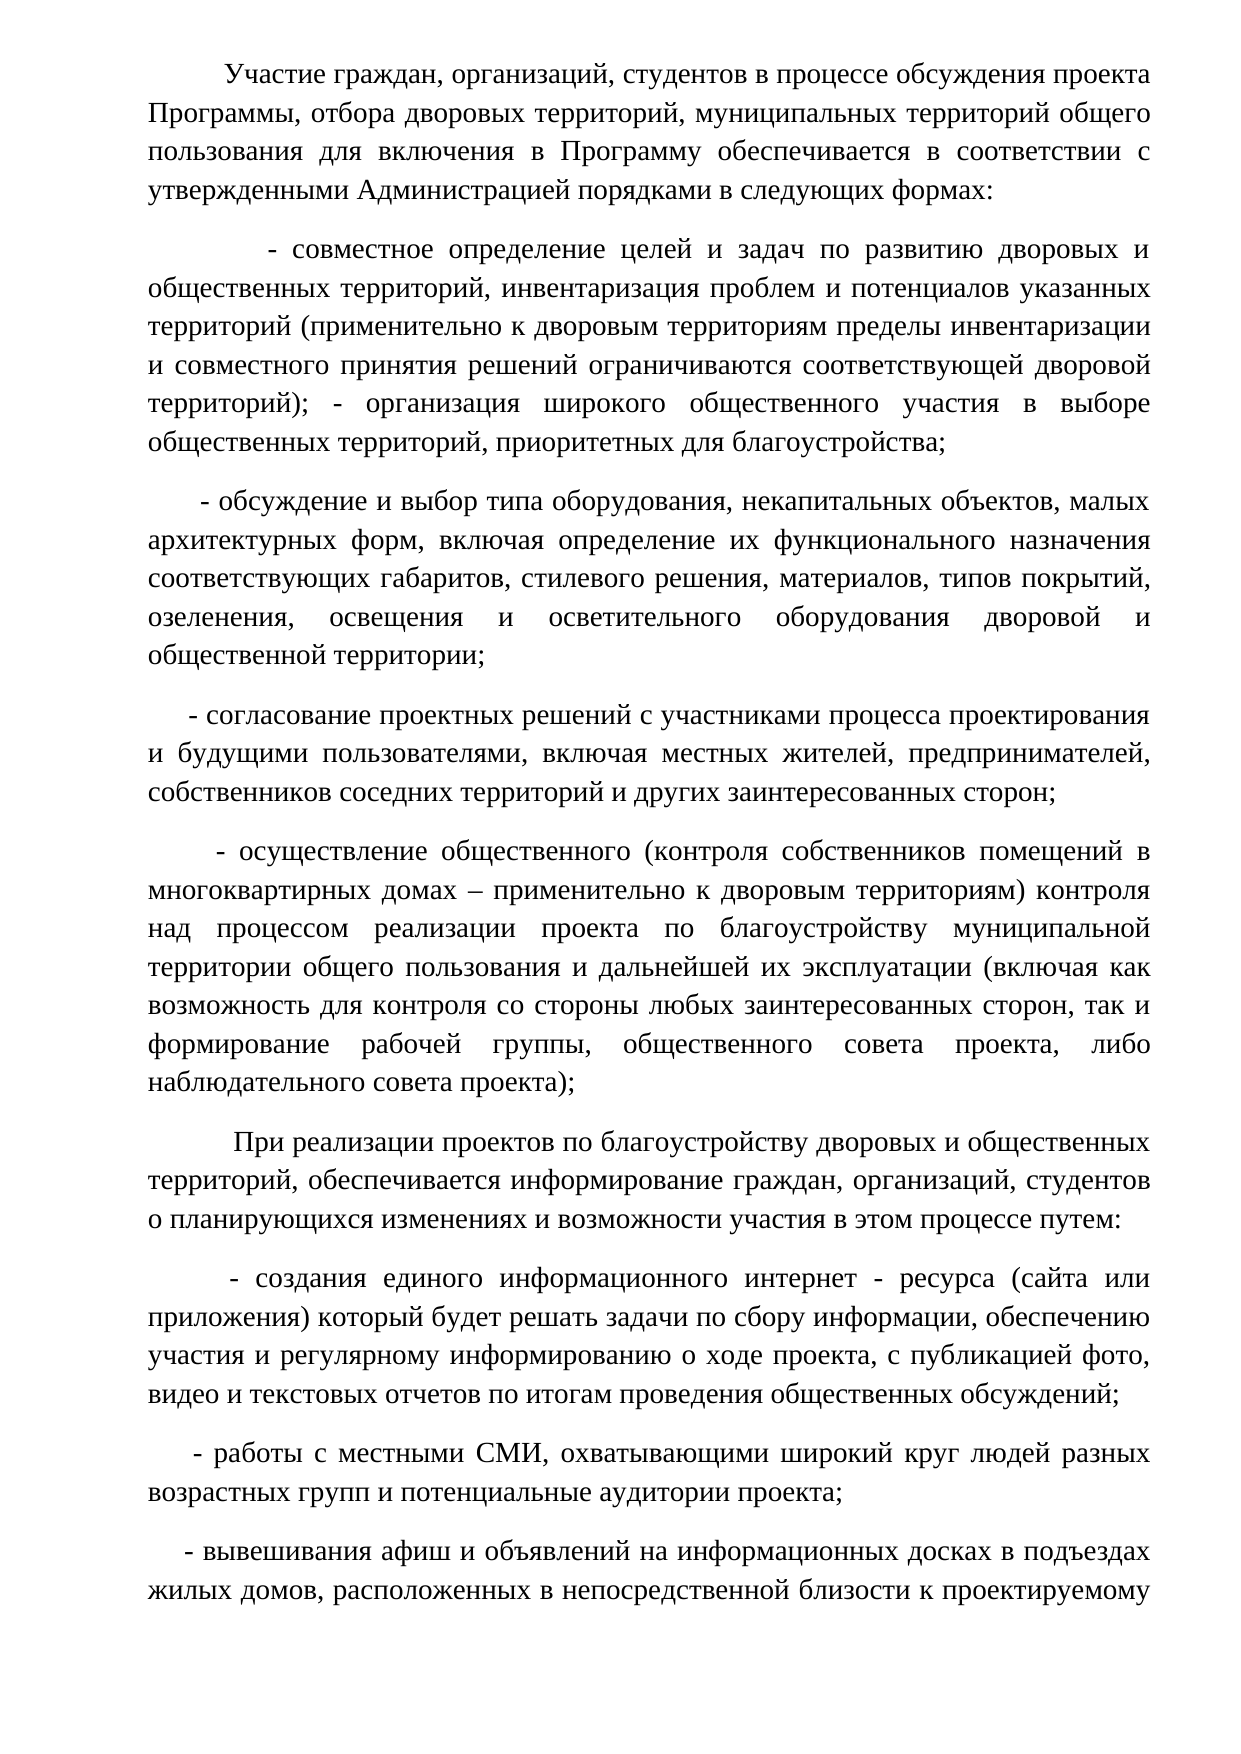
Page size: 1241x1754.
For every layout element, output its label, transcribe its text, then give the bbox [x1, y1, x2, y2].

text - совместное определение целей и задач по развитию дворовых и общественных территорий, инвентаризация проблем и потенциалов указанных территорий (применительно к дворовым территориям пределы инвентаризации и совместного принятия решений ограничиваются соответствующей дворовой территорий); - организация широкого общественного участия в выборе общественных территорий, приоритетных для благоустройства; [148, 231, 1152, 457]
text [148, 1533, 1152, 1605]
text - обсуждение и выбор типа оборудования, некапитальных объектов, малых архитектурных форм, включая определение их функционального назначения соответствующих габаритов, стилевого решения, материалов, типов покрытий, озеленения, освещения и осветительного оборудования дворовой и общественной территории; [148, 483, 1152, 671]
text - согласование проектных решений с участниками процесса проектирования и будущими пользователями, включая местных жителей, предпринимателей, собственников соседних территорий и других заинтересованных сторон; [148, 697, 1152, 807]
text - работы с местными СМИ, охватывающими широкий круг людей разных возрастных групп и потенциальные аудитории проекта; [148, 1435, 1152, 1507]
text Участие граждан, организаций, студентов в процессе обсуждения проекта Программы, отбора дворовых территорий, муниципальных территорий общего пользования для включения в Программу обеспечивается в соответствии с утвержденными Администрацией порядками в следующих формах: [148, 56, 1152, 205]
text - создания единого информационного интернет - ресурса (сайта или приложения) который будет решать задачи по сбору информации, обеспечению участия и регулярному информированию о ходе проекта, с публикацией фото, видео и текстовых отчетов по итогам проведения общественных обсуждений; [148, 1260, 1152, 1409]
text - осуществление общественного (контроля собственников помещений в многоквартирных домах – применительно к дворовым территориям) контроля над процессом реализации проекта по благоустройству муниципальной территории общего пользования и дальнейшей их эксплуатации (включая как возможность для контроля со стороны любых заинтересованных сторон, так и формирование рабочей группы, общественного совета проекта, либо наблюдательного совета проекта); [148, 833, 1152, 1098]
text При реализации проектов по благоустройству дворовых и общественных территорий, обеспечивается информирование граждан, организаций, студентов о планирующихся изменениях и возможности участия в этом процессе путем: [148, 1124, 1152, 1234]
